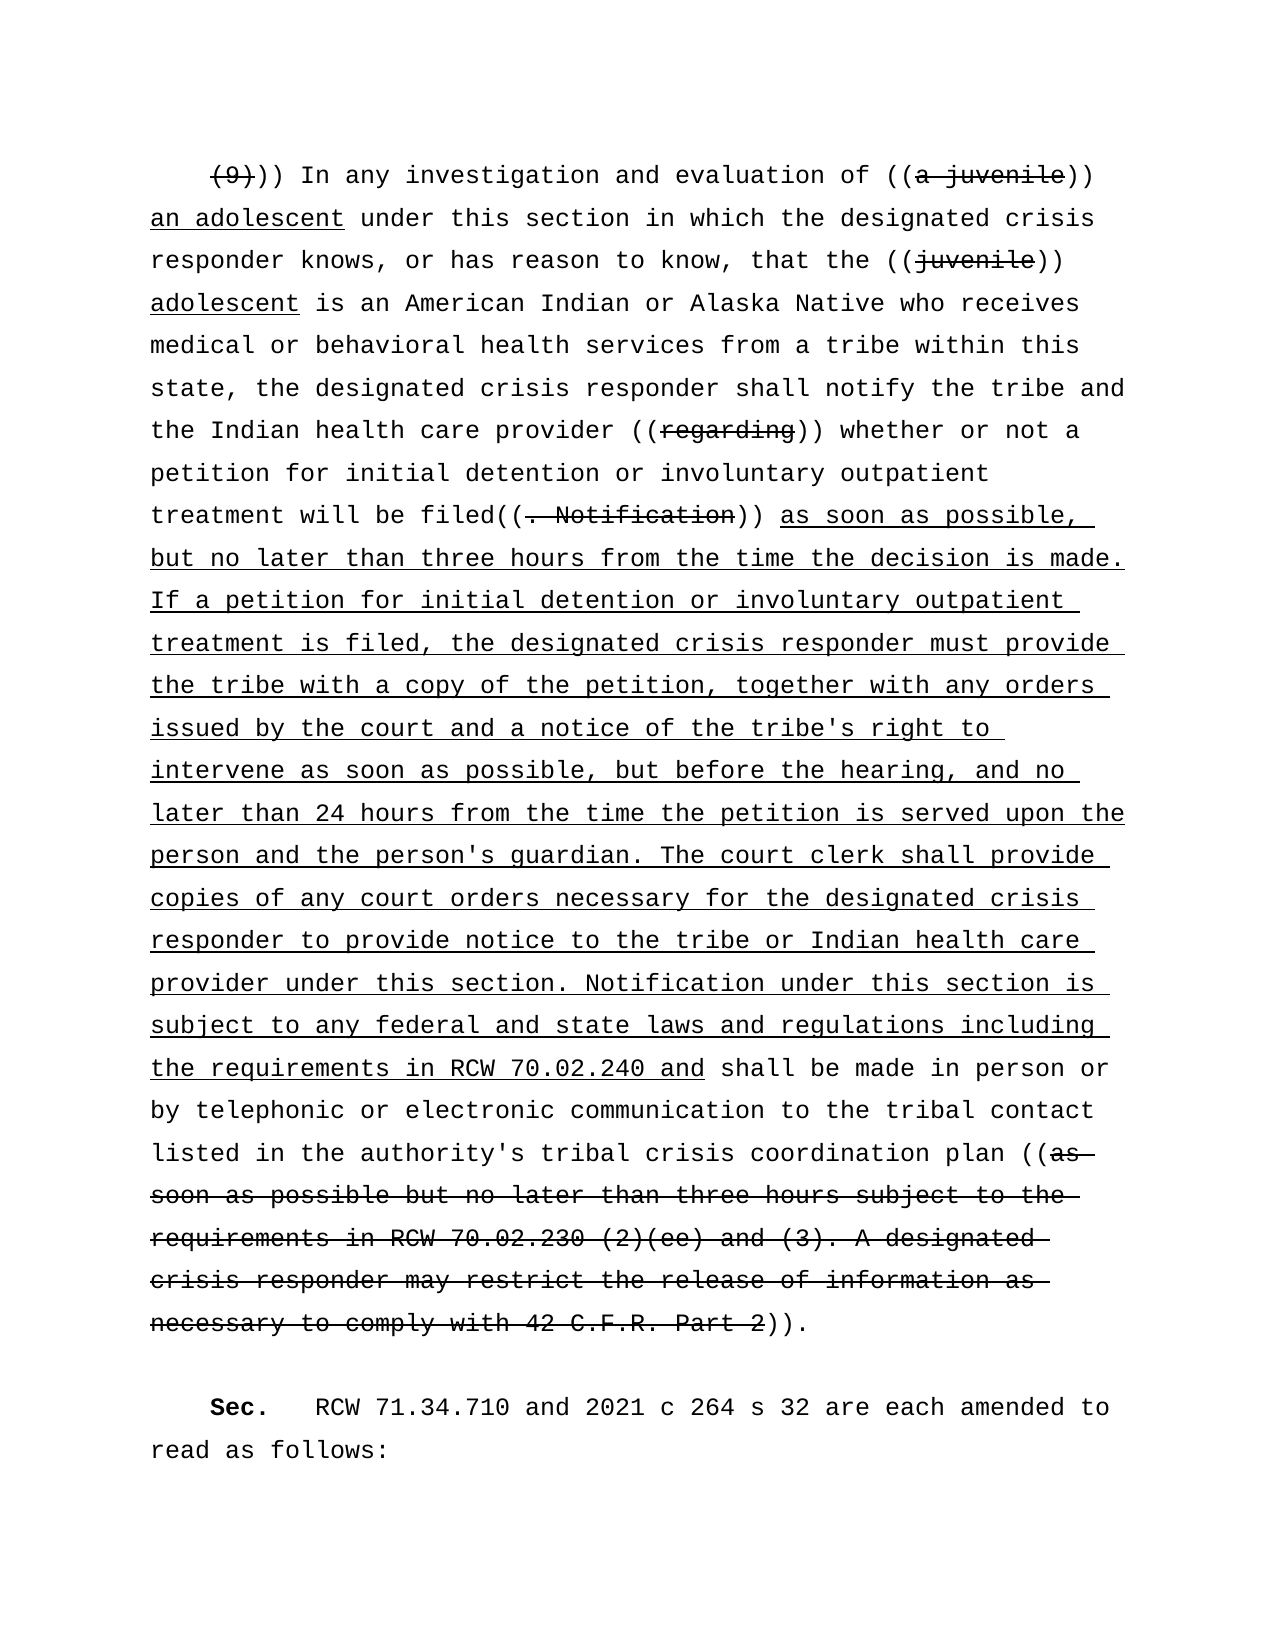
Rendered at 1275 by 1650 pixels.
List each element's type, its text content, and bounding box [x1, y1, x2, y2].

text Sec. RCW 71.34.710 and 2021 c 264 s 32 are each amended to read as follows: [150, 1382, 1125, 1467]
text (9))) In any investigation and evaluation of ((a juvenile)) an adolescent under this section in which the designated crisis responder knows, or has reason to know, that the ((juvenile)) adolescent is an American Indian or Alaska Native who receives medical or behavioral health services from a tribe within this state, the designated crisis responder shall notify the tribe and the Indian health care provider ((regarding)) whether or not a petition for initial detention or involuntary outpatient treatment will be filed((. Notification)) as soon as possible, but no later than three hours from the time the decision is made. If a petition for initial detention or involuntary outpatient treatment is filed, the designated crisis responder must provide the tribe with a copy of the petition, together with any orders issued by the court and a notice of the tribe's right to intervene as soon as possible, but before the hearing, and no later than 24 hours from the time the petition is served upon the person and the person's guardian. The court clerk shall provide copies of any court orders necessary for the designated crisis responder to provide notice to the tribe or Indian health care provider under this section. Notification under this section is subject to any federal and state laws and regulations including the requirements in RCW 70.02.240 and shall be made in person or by telephonic or electronic communication to the tribal contact listed in the authority's tribal crisis coordination plan ((as soon as possible but no later than three hours subject to the requirements in RCW 70.02.230 (2)(ee) and (3). A designated crisis responder may restrict the release of information as necessary to comply with 42 C.F.R. Part 2)). [150, 150, 1125, 569]
text (9))) In any investigation and evaluation of ((a juvenile)) an adolescent under this section in which the designated crisis responder knows, or has reason to know, that the ((juvenile)) adolescent is an American Indian or Alaska Native who receives medical or behavioral health services from a tribe within this state, the designated crisis responder shall notify the tribe and the Indian health care provider ((regarding)) whether or not a petition for initial detention or involuntary outpatient treatment will be filed((. Notification)) as soon as possible, but no later than three hours from the time the decision is made. If a petition for initial detention or involuntary outpatient treatment is filed, the designated crisis responder must provide the tribe with a copy of the petition, together with any orders issued by the court and a notice of the tribe's right to intervene as soon as possible, but before the hearing, and no later than 24 hours from the time the petition is served upon the person and the person's guardian. The court clerk shall provide copies of any court orders necessary for the designated crisis responder to provide notice to the tribe or Indian health care provider under this section. Notification under this section is subject to any federal and state laws and regulations including the requirements in RCW 70.02.240 and shall be made in person or by telephonic or electronic communication to the tribal contact listed in the authority's tribal crisis coordination plan ((as soon as possible but no later than three hours subject to the requirements in RCW 70.02.230 (2)(ee) and (3). A designated crisis responder may restrict the release of information as necessary to comply with 42 C.F.R. Part 2)). [150, 825, 1125, 1340]
text (9))) In any investigation and evaluation of ((a juvenile)) an adolescent under this section in which the designated crisis responder knows, or has reason to know, that the ((juvenile)) adolescent is an American Indian or Alaska Native who receives medical or behavioral health services from a tribe within this state, the designated crisis responder shall notify the tribe and the Indian health care provider ((regarding)) whether or not a petition for initial detention or involuntary outpatient treatment will be filed((. Notification)) as soon as possible, but no later than three hours from the time the decision is made. If a petition for initial detention or involuntary outpatient treatment is filed, the designated crisis responder must provide the tribe with a copy of the petition, together with any orders issued by the court and a notice of the tribe's right to intervene as soon as possible, but before the hearing, and no later than 24 hours from the time the petition is served upon the person and the person's guardian. The court clerk shall provide copies of any court orders necessary for the designated crisis responder to provide notice to the tribe or Indian health care provider under this section. Notification under this section is subject to any federal and state laws and regulations including the requirements in RCW 70.02.240 and shall be made in person or by telephonic or electronic communication to the tribal contact listed in the authority's tribal crisis coordination plan ((as soon as possible but no later than three hours subject to the requirements in RCW 70.02.230 (2)(ee) and (3). A designated crisis responder may restrict the release of information as necessary to comply with 42 C.F.R. Part 2)). [150, 655, 1125, 824]
